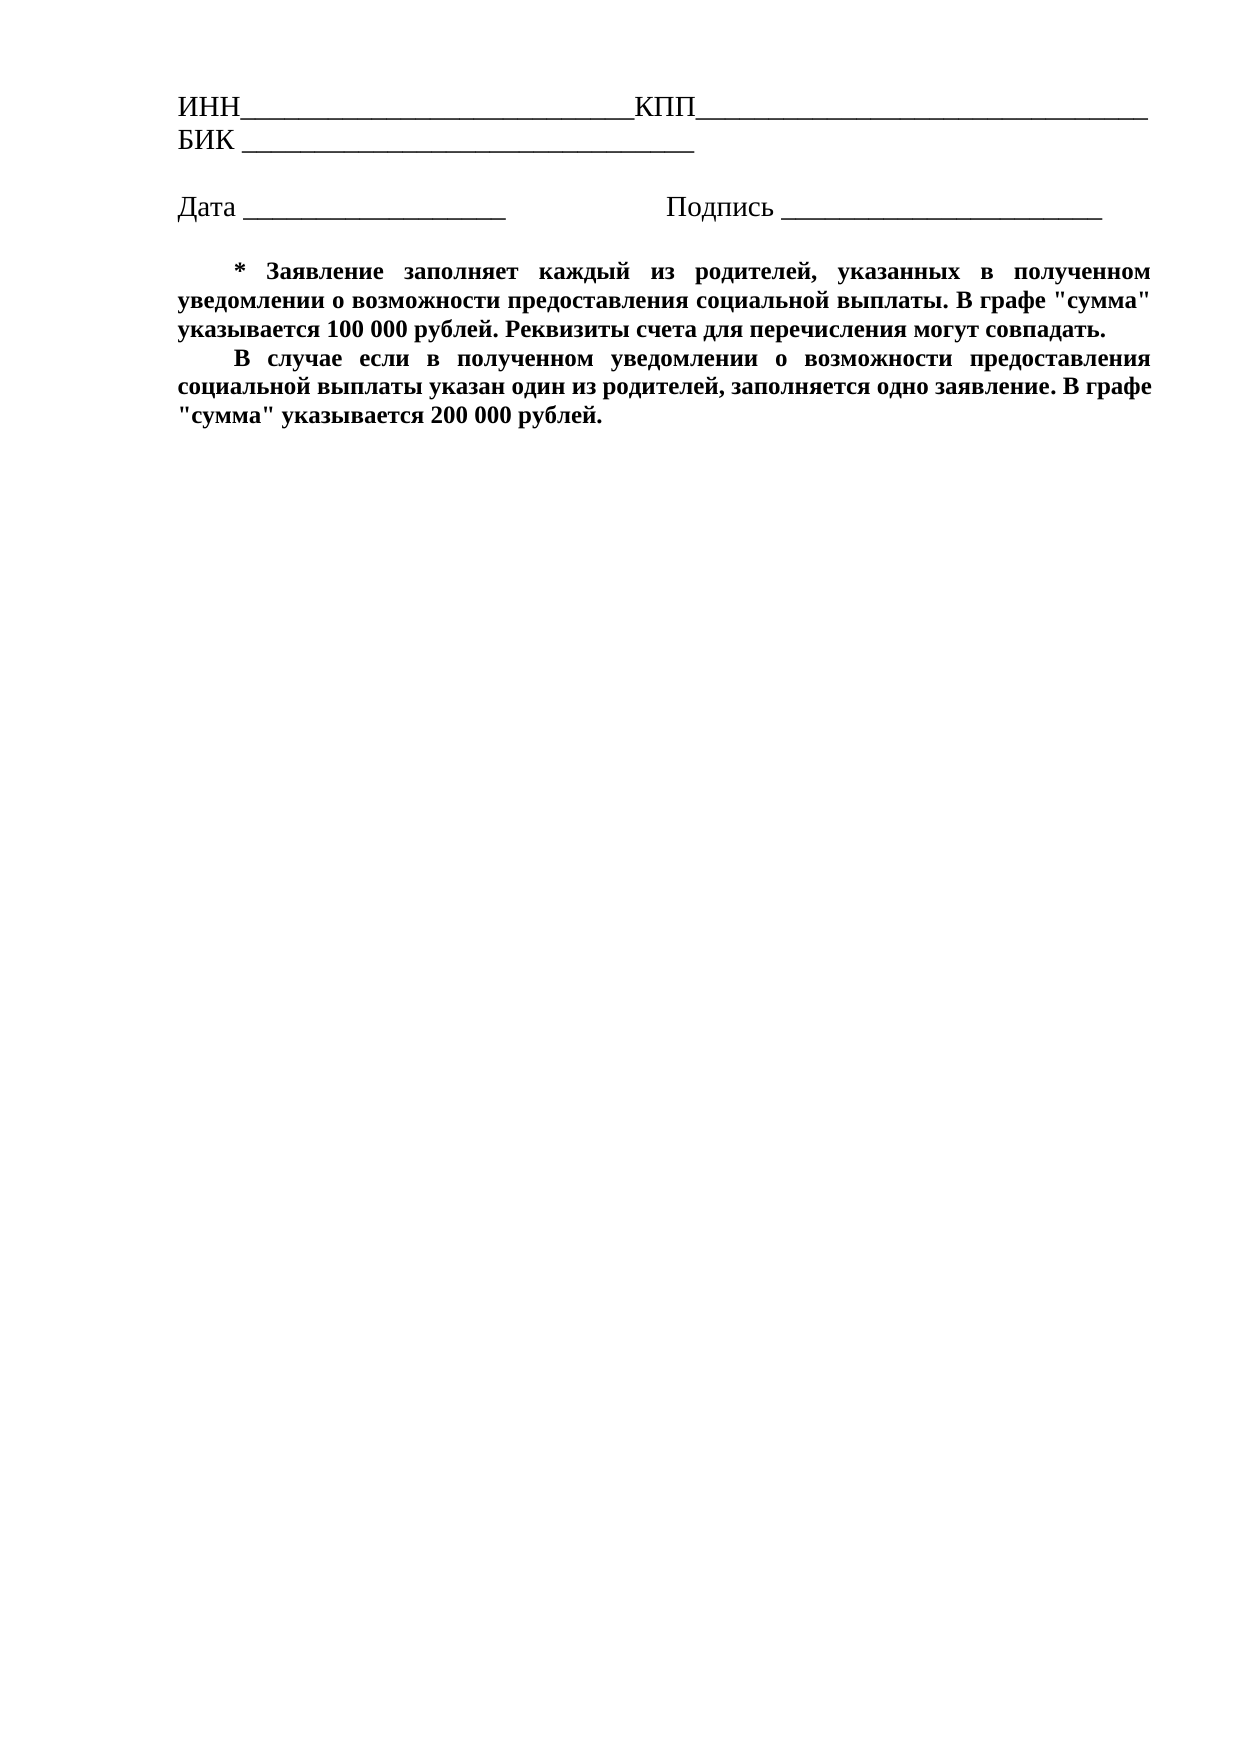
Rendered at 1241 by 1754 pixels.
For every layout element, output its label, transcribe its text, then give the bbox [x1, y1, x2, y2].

text Дата __________________ Подпись ______________________ [177, 189, 1152, 223]
text ИНН___________________________КПП_______________________________ [177, 89, 1152, 122]
text БИК _______________________________ [177, 122, 1152, 156]
text В случае если в полученном уведомлении о возможности предоставления социальной выплаты указан один из родителей, заполняется одно заявление. В графе "сумма" указывается 200 000 рублей. [177, 343, 1152, 429]
text * Заявление заполняет каждый из родителей, указанных в полученном уведомлении о возможности предоставления социальной выплаты. В графе "сумма" указывается 100 000 рублей. Реквизиты счета для перечисления могут совпадать. [177, 256, 1152, 343]
